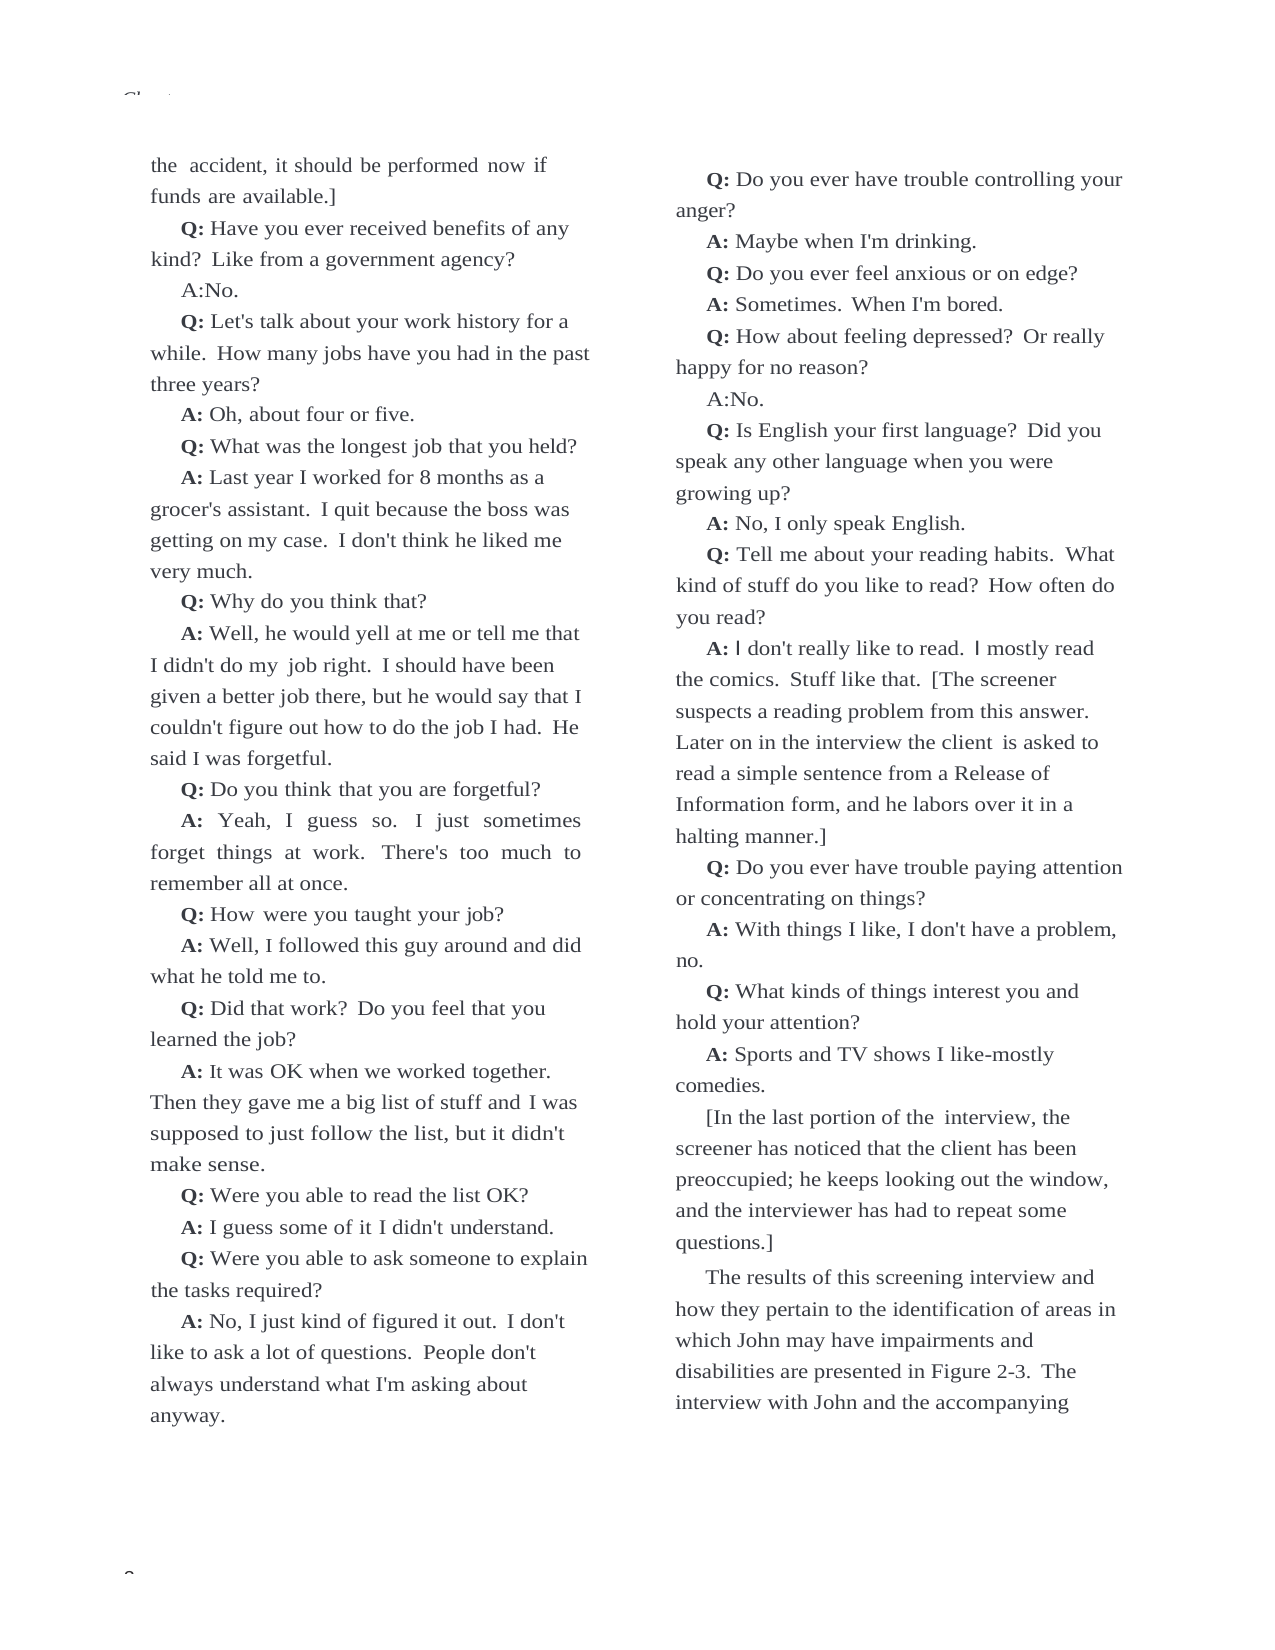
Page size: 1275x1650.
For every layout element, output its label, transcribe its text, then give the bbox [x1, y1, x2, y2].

text Q: Let's talk about your work history for a while. How many jobs have you had in the past three years? [150, 309, 599, 396]
text Q: Why do you think that? [180, 590, 599, 614]
text A: Sometimes. When I'm bored. [706, 292, 1179, 316]
text A: I don't really like to read. I mostly read the comics. Stuff like that. [The screener suspects a reading problem from this answer. Later on in the interview the client is asked to read a simple sentence from a Release of Information form, and he labors over it in a halting manner.] [675, 636, 1104, 848]
text A: Well, he would yell at me or tell me that I didn't do my job right. I should have been given a better job there, but he would say that I couldn't figure out how to do the job I had. He said I was forgetful. [150, 621, 590, 770]
text no. [676, 948, 1179, 972]
text Q: What kinds of things interest you and hold your attention? [676, 979, 1104, 1034]
text [In the last portion of the interview, the screener has noticed that the client has been preoccupied; he keeps looking out the window, and the interviewer has had to repeat some questions.] [675, 1104, 1128, 1254]
text Q: Were you able to ask someone to explain the tasks required? [151, 1246, 599, 1302]
text Q: Is English your first language? Did you speak any other language when you were growing up? [675, 418, 1128, 504]
text A: Sports and TV shows I like-mostly comedies. [675, 1042, 1128, 1097]
text Q: How about feeling depressed? Or really happy for no reason? [676, 324, 1128, 379]
text Q: Tell me about your reading habits. What kind of stuff do you like to read? How often do you read? [676, 542, 1115, 629]
text A: Well, I followed this guy around and did what he told me to. [150, 933, 599, 988]
text The results of this screening interview and how they pertain to the identification of areas in which John may have impairments and disabilities are presented in Figure 2-3. The interview with John and the accompanying [675, 1265, 1128, 1414]
text A: It was OK when we worked together. [181, 1059, 599, 1083]
text A: Oh, about four or five. [181, 403, 599, 426]
text Q: How were you taught your job? [180, 902, 599, 926]
text A: No, I just kind of figured it out. I don't like to ask a lot of questions. People don't always understand what I'm asking about anyway. [150, 1309, 590, 1427]
text Q: Did that work? Do you feel that you learned the job? [150, 996, 599, 1051]
text Q: Were you able to read the list OK? [180, 1184, 599, 1208]
text A:No. [181, 278, 599, 302]
text Q: Do you ever feel anxious or on edge? [706, 261, 1179, 285]
text Q: What was the longest job that you held? [180, 434, 599, 458]
text A: Last year I worked for 8 months as a grocer's assistant. I quit because the boss was getting on my case. I don't think he liked me very much. [150, 465, 599, 583]
text A: No, I only speak English. [706, 512, 1179, 535]
text A:No. [706, 386, 1179, 411]
text Q: Do you ever have trouble paying attention or concentrating on things? [676, 855, 1128, 910]
text A: Yeah, I guess so. I just sometimes forget things at work. There's too much to remember all at once. [150, 808, 582, 895]
text funds are available.] [150, 184, 599, 208]
text A: With things I like, I don't have a problem, [706, 918, 1179, 941]
text A: Maybe when I'm drinking. [706, 230, 1179, 253]
text Then they gave me a big list of stuff and I was supposed to just follow the list, but it didn't make sense. [149, 1090, 599, 1176]
text Q: Do you ever have trouble controlling your anger? [676, 167, 1128, 222]
text Q: Do you think that you are forgetful? [180, 778, 599, 801]
text the accident, it should be performed now if [151, 152, 599, 177]
text Q: Have you ever received benefits of any kind? Like from a government agency? [151, 215, 599, 271]
text A: I guess some of it I didn't understand. [181, 1215, 599, 1239]
